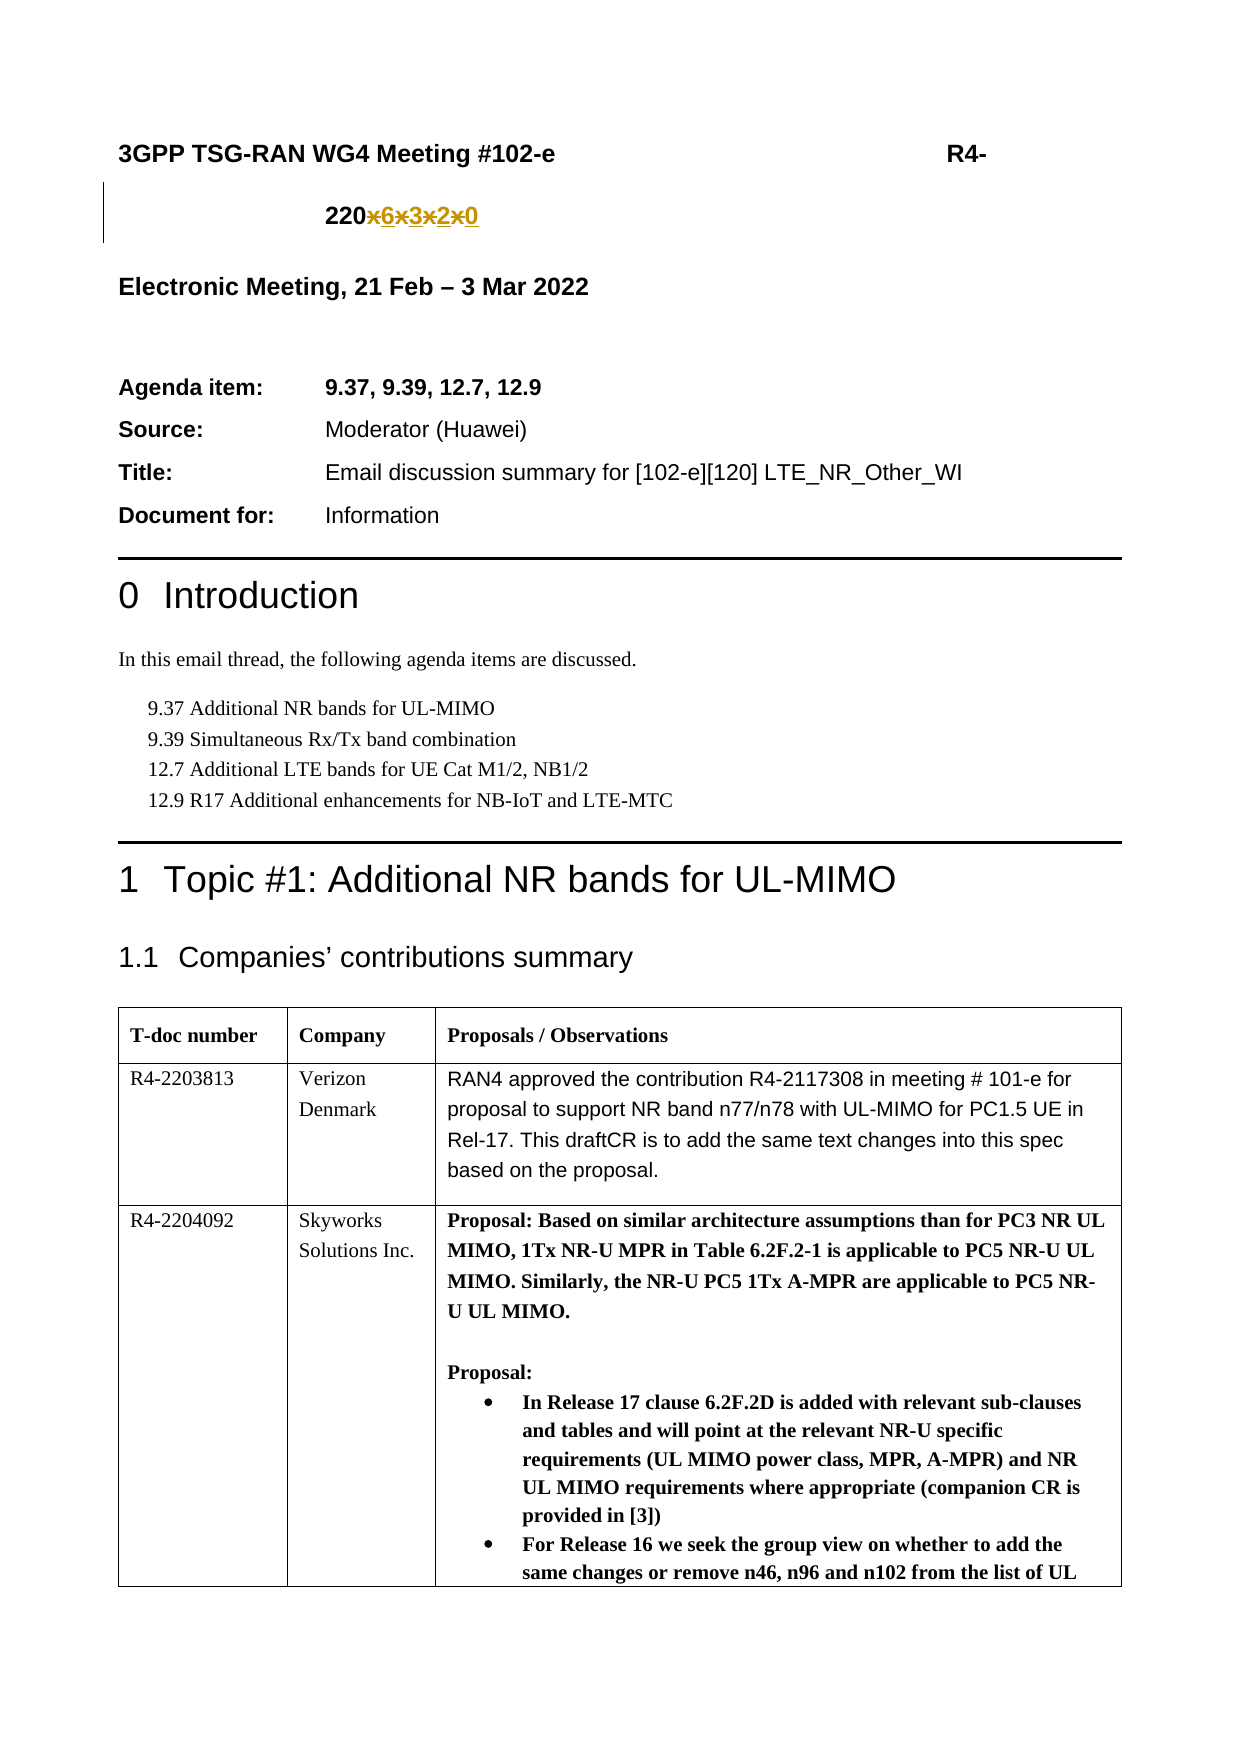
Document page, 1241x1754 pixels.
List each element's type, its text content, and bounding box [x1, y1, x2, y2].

text Agenda item: 9.37, 9.39, 12.7, 12.9 [118, 372, 1122, 401]
text 3GPP TSG-RAN WG4 Meeting #102-e R4-220 [118, 126, 1122, 243]
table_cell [436, 1206, 1121, 1586]
table_cell R4-2203813 [119, 1064, 287, 1205]
table_cell Verizon Denmark [288, 1064, 435, 1205]
text In this email thread, the following agenda items are discussed. [118, 645, 1122, 673]
table_cell RAN4 approved the contribution R4-2117308 in meeting # 101-e for proposal to support NR band n77/n78 with UL-MIMO for PC1.5 UE in Rel-17. This draftCR is to add the same text changes into this spec based on the proposal. [436, 1064, 1121, 1205]
text Electronic Meeting, 21 Feb – 3 Mar 2022 [118, 258, 1122, 315]
table_header T-doc number [119, 1008, 287, 1063]
subtitle Topic #1: Additional NR bands for UL-MIMO [118, 844, 1122, 907]
text Document for: Information [118, 501, 1122, 529]
table_header Proposals / Observations [436, 1008, 1121, 1063]
text Source: Moderator (Huawei) [118, 415, 1122, 444]
table_cell R4-2204092 [119, 1206, 287, 1586]
text Title: Email discussion summary for [102-e][120] LTE_NR_Other_WI [118, 458, 1122, 487]
table_header Company [288, 1008, 435, 1063]
subtitle Companies’ contributions summary [118, 929, 1122, 986]
text 9.37 Additional NR bands for UL-MIMO 9.39 Simultaneous Rx/Tx band combination 12.7 Additional LTE bands for UE Cat M1/2, NB1/2 12.9 R17 Additional enhancements for NB-IoT and LTE-MTC [148, 694, 1122, 814]
subtitle Introduction [118, 560, 1122, 623]
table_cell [288, 1206, 435, 1586]
